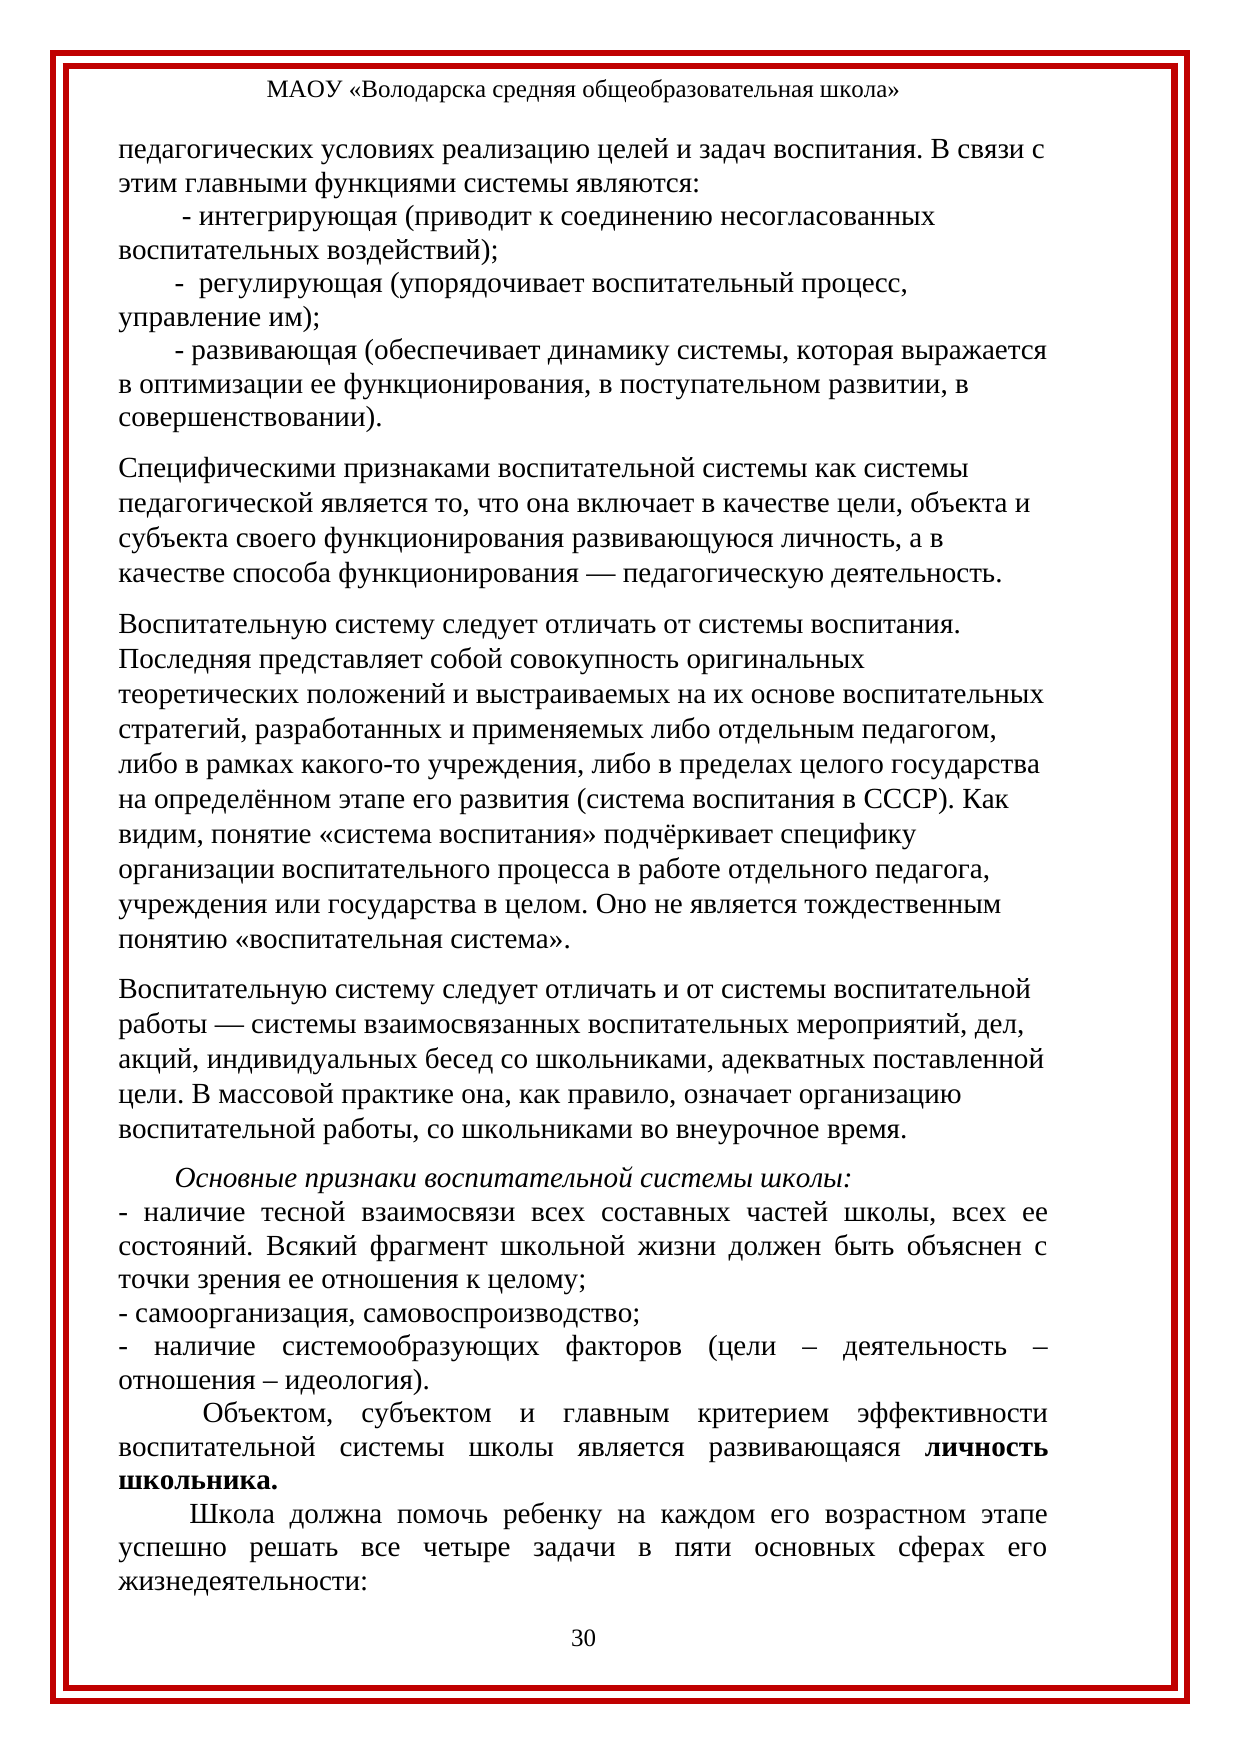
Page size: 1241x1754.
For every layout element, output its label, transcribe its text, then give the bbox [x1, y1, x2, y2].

text - развивающая (обеспечивает динамику системы, которая выражается в оптимизации ее функционирования, в поступательном развитии, в совершенствовании). [118, 332, 1048, 433]
text - наличие системообразующих факторов (цели – деятельность – отношения – идеология). [118, 1328, 1048, 1395]
text Воспитательную систему следует отличать и от системы воспитательной работы — системы взаимосвязанных воспитательных мероприятий, дел, акций, индивидуальных бесед со школьниками, адекватных поставленной цели. В массовой практике она, как правило, означает организацию воспитательной работы, со школьниками во внеурочное время. [118, 970, 1048, 1145]
text Основные признаки воспитательной системы школы: [118, 1161, 1048, 1194]
text - самоорганизация, самовоспроизводство; [118, 1295, 1048, 1328]
text Воспитательную систему следует отличать от системы воспитания. Последняя представляет собой совокупность оригинальных теоретических положений и выстраиваемых на их основе воспитательных стратегий, разработанных и применяемых либо отдельным педагогом, либо в рамках какого-то учреждения, либо в пределах целого государства на определённом этапе его развития (система воспитания в СССР). Как видим, понятие «система воспитания» подчёркивает специфику организации воспитательного процесса в работе отдельного педагога, учреждения или государства в целом. Оно не является тождественным понятию «воспитательная система». [118, 604, 1048, 954]
text Объектом, субъектом и главным критерием эффективности воспитательной системы школы является развивающаяся личность школьника. [118, 1395, 1048, 1496]
text - регулирующая (упорядочивает воспитательный процесс, управление им); [118, 265, 1048, 332]
text - наличие тесной взаимосвязи всех составных частей школы, всех ее состояний. Всякий фрагмент школьной жизни должен быть объяснен с точки зрения ее отношения к целому; [118, 1194, 1048, 1295]
text Специфическими признаками воспитательной системы как системы педагогической является то, что она включает в качестве цели, объекта и субъекта своего функционирования развивающуюся личность, а в качестве способа функционирования — педагогическую деятельность. [118, 449, 1048, 589]
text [118, 131, 1048, 198]
text Школа должна помочь ребенку на каждом его возрастном этапе успешно решать все четыре задачи в пяти основных сферах его жизнедеятельности: [118, 1496, 1048, 1597]
text - интегрирующая (приводит к соединению несогласованных воспитательных воздействий); [118, 198, 1048, 265]
